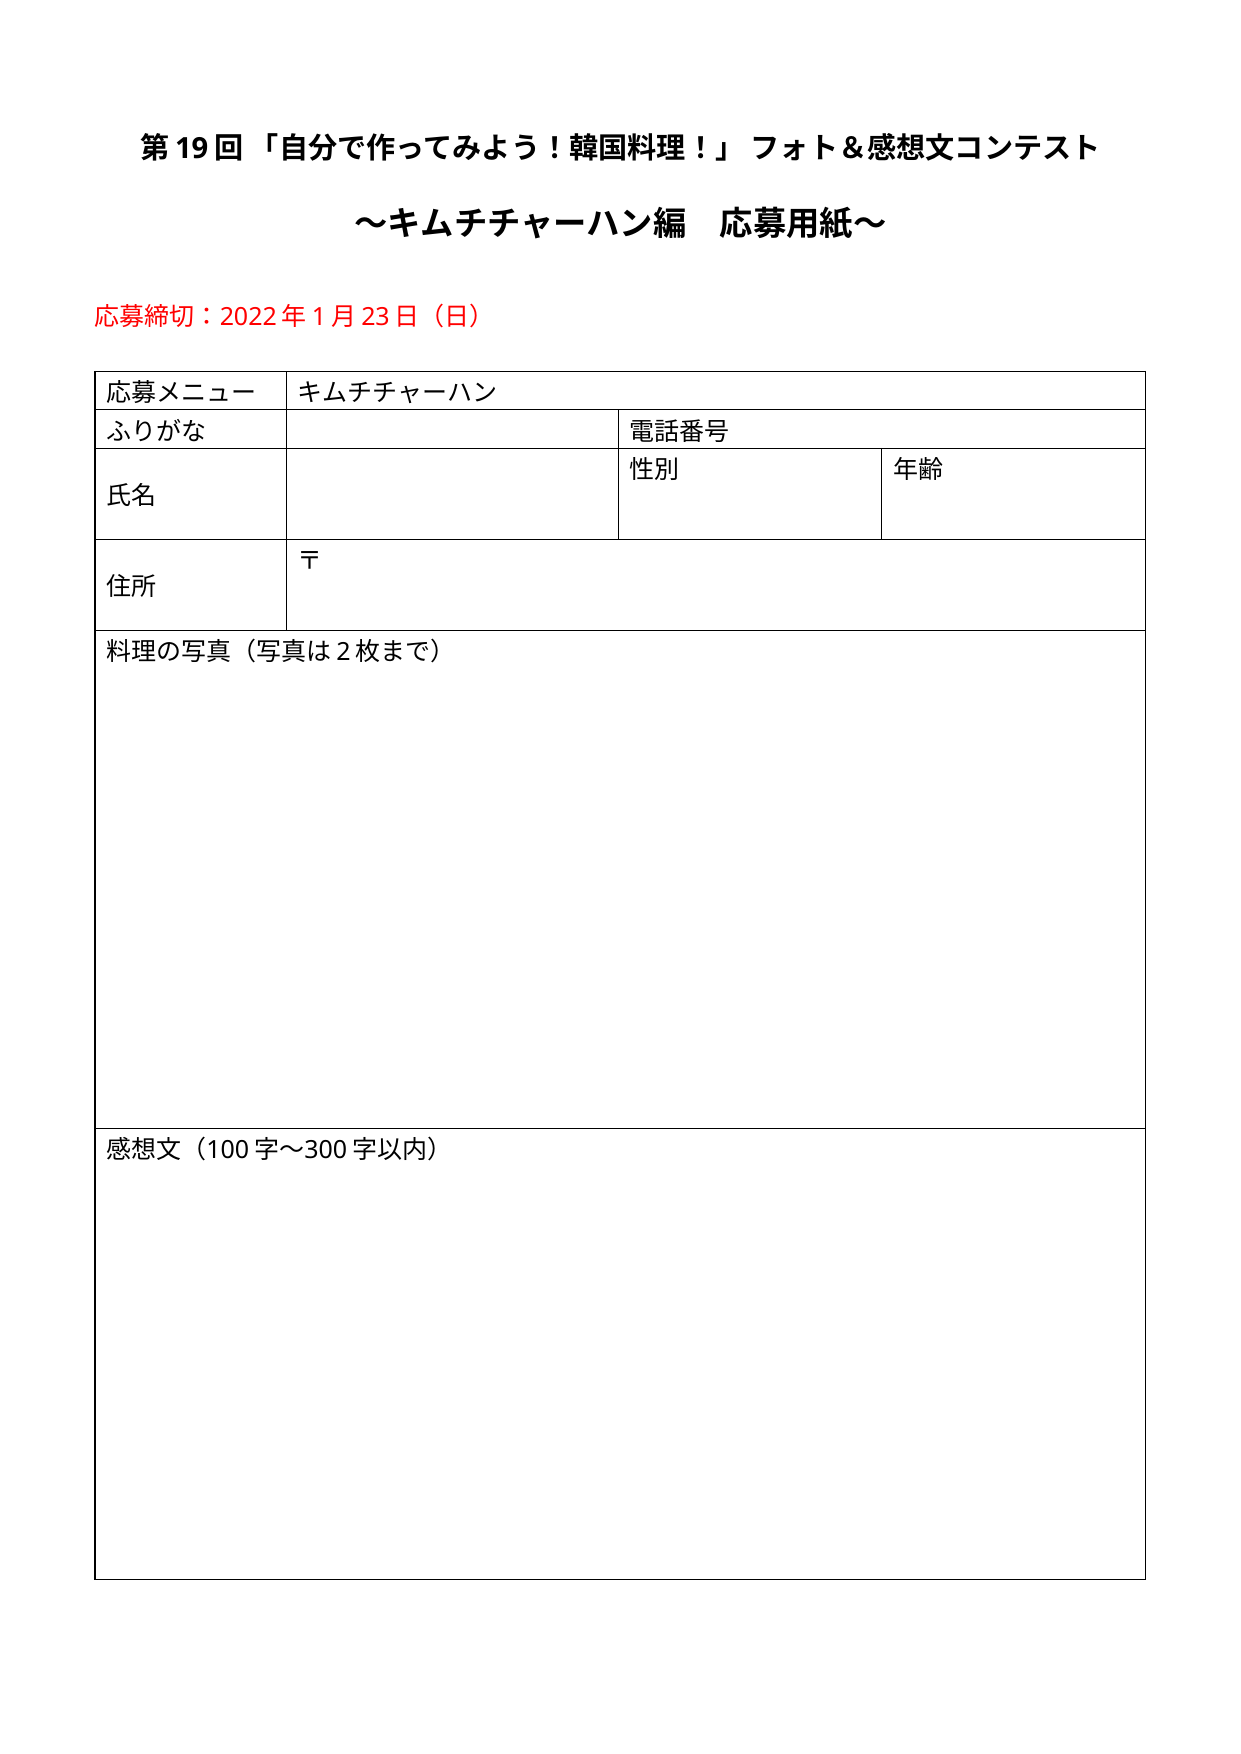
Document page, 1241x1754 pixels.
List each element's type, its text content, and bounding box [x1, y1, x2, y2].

table_header キムチチャーハン [287, 372, 1145, 409]
text ～キムチチャーハン編 応募用紙～ [94, 183, 1146, 258]
table_cell 電話番号 [619, 410, 1145, 448]
table_cell 住所 [96, 540, 286, 629]
table_cell 性別 [619, 449, 881, 539]
table_cell 感想文（100字～300字以内） [96, 1129, 1145, 1578]
table_header 応募メニュー [96, 372, 286, 409]
table_cell 〒 [287, 540, 1145, 629]
table_cell ふりがな [96, 410, 286, 448]
table_cell [287, 410, 618, 448]
table_cell 氏名 [96, 449, 286, 539]
text 第19回 「自分で作ってみよう！韓国料理！」 フォト＆感想文コンテスト [94, 108, 1146, 183]
table_cell 年齢 [882, 449, 1145, 539]
table_cell [287, 449, 618, 539]
table_cell 料理の写真（写真は2枚まで） [96, 631, 1145, 1127]
text 応募締切：2022年1月23日（日） [94, 296, 1146, 333]
